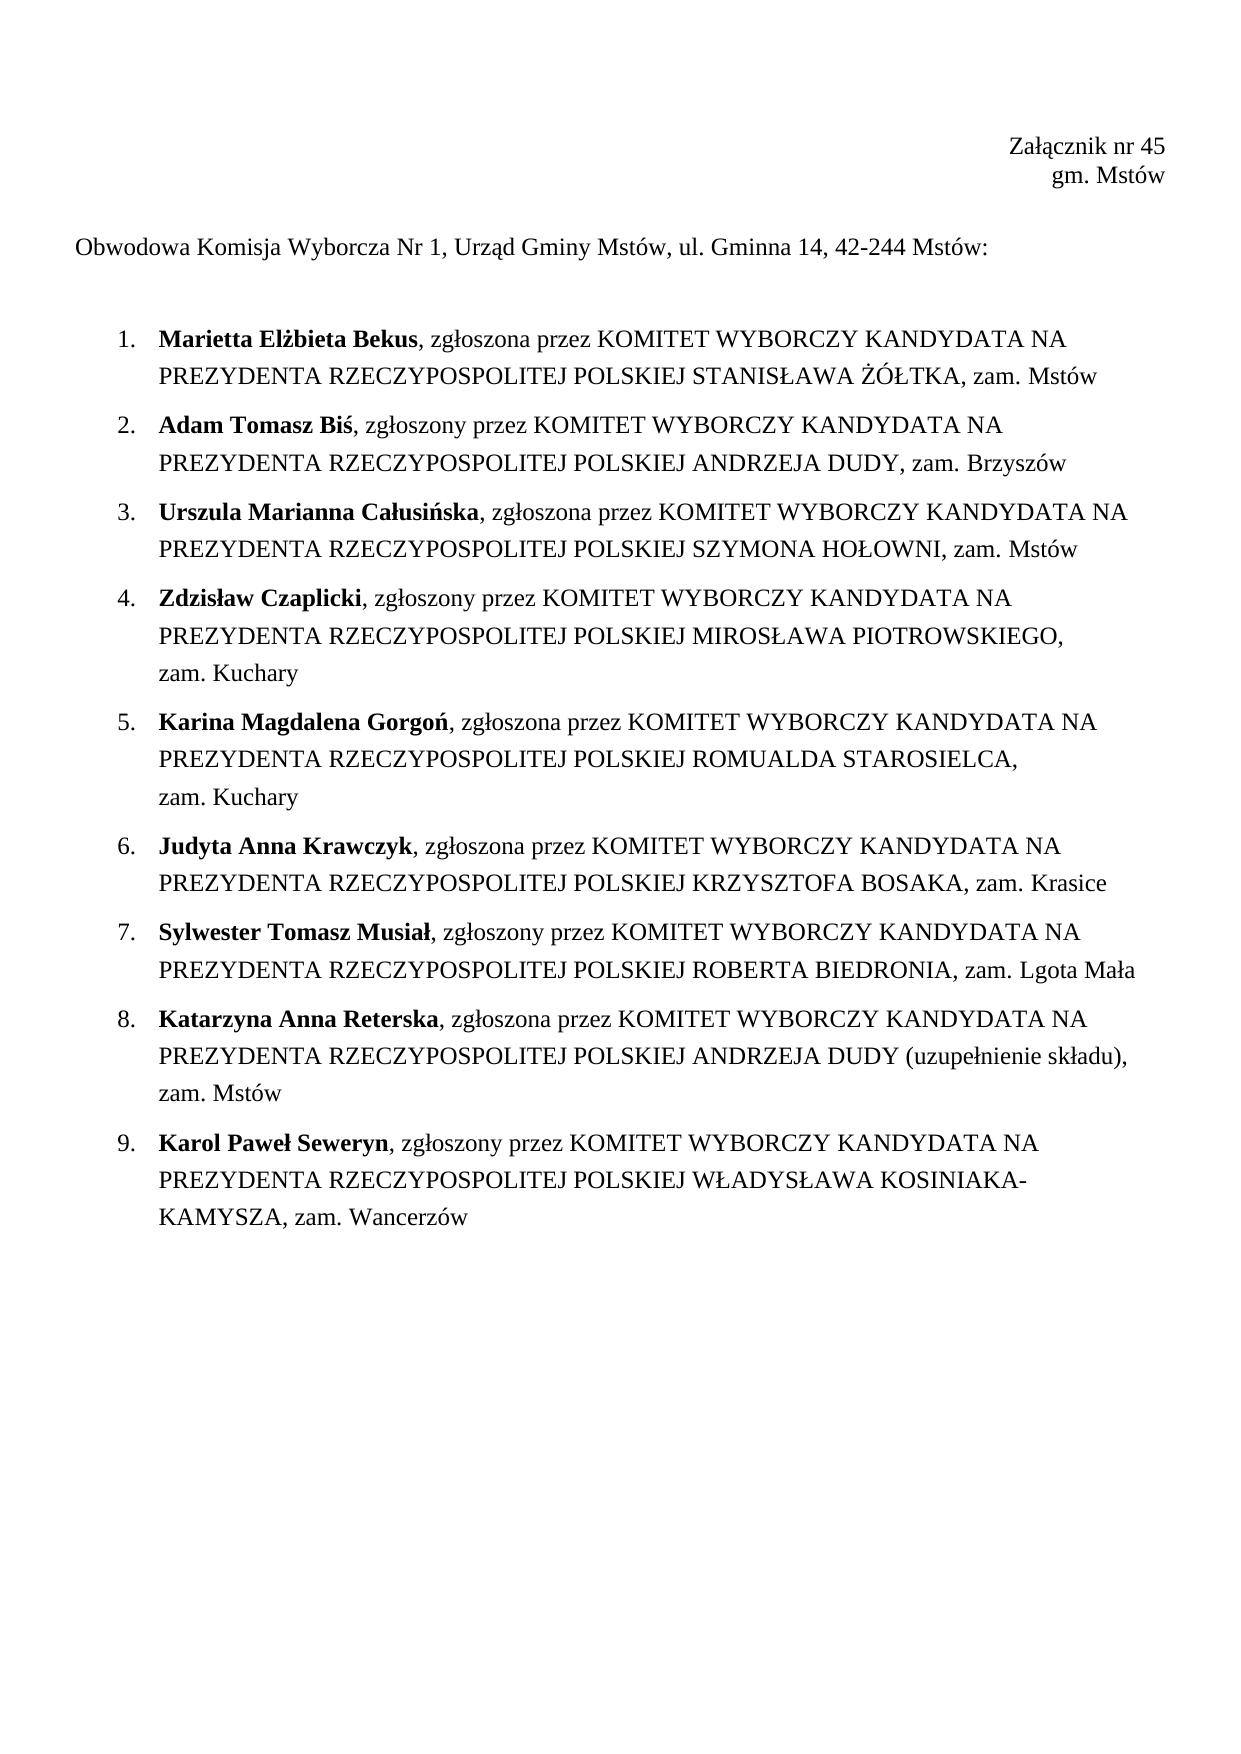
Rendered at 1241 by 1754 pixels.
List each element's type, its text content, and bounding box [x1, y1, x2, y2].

text gm. Mstów [75, 160, 1165, 189]
table_cell 2. [74, 405, 147, 491]
table_cell 7. [74, 912, 147, 998]
table_cell 3. [74, 491, 147, 578]
table_cell 8. [74, 998, 147, 1122]
table_cell Urszula Marianna Całusińska, zgłoszona przez KOMITET WYBORCZY KANDYDATA NA PREZYDENTA RZECZYPOSPOLITEJ POLSKIEJ SZYMONA HOŁOWNI, zam. Mstów [147, 491, 1166, 578]
text Obwodowa Komisja Wyborcza Nr 1, Urząd Gminy Mstów, ul. Gminna 14, 42-244 Mstów: [75, 232, 1165, 261]
table_cell Karol Paweł Seweryn, zgłoszony przez KOMITET WYBORCZY KANDYDATA NA PREZYDENTA RZECZYPOSPOLITEJ POLSKIEJ WŁADYSŁAWA KOSINIAKA-KAMYSZA, zam. Wancerzów [147, 1122, 1166, 1246]
text Załącznik nr 45 [607, 131, 1165, 160]
table_cell 9. [74, 1122, 147, 1246]
table_header 1. [74, 318, 147, 405]
table_cell 5. [74, 701, 147, 825]
table_cell Katarzyna Anna Reterska, zgłoszona przez KOMITET WYBORCZY KANDYDATA NA PREZYDENTA RZECZYPOSPOLITEJ POLSKIEJ ANDRZEJA DUDY (uzupełnienie składu), zam. Mstów [147, 998, 1166, 1122]
table_cell 4. [74, 578, 147, 701]
table_cell Adam Tomasz Biś, zgłoszony przez KOMITET WYBORCZY KANDYDATA NA PREZYDENTA RZECZYPOSPOLITEJ POLSKIEJ ANDRZEJA DUDY, zam. Brzyszów [147, 405, 1166, 491]
table_cell 6. [74, 825, 147, 912]
table_cell Sylwester Tomasz Musiał, zgłoszony przez KOMITET WYBORCZY KANDYDATA NA PREZYDENTA RZECZYPOSPOLITEJ POLSKIEJ ROBERTA BIEDRONIA, zam. Lgota Mała [147, 912, 1166, 998]
table_cell Judyta Anna Krawczyk, zgłoszona przez KOMITET WYBORCZY KANDYDATA NA PREZYDENTA RZECZYPOSPOLITEJ POLSKIEJ KRZYSZTOFA BOSAKA, zam. Krasice [147, 825, 1166, 912]
table_cell Karina Magdalena Gorgoń, zgłoszona przez KOMITET WYBORCZY KANDYDATA NA PREZYDENTA RZECZYPOSPOLITEJ POLSKIEJ ROMUALDA STAROSIELCA, zam. Kuchary [147, 701, 1166, 825]
table_cell Zdzisław Czaplicki, zgłoszony przez KOMITET WYBORCZY KANDYDATA NA PREZYDENTA RZECZYPOSPOLITEJ POLSKIEJ MIROSŁAWA PIOTROWSKIEGO, zam. Kuchary [147, 578, 1166, 701]
table_header Marietta Elżbieta Bekus, zgłoszona przez KOMITET WYBORCZY KANDYDATA NA PREZYDENTA RZECZYPOSPOLITEJ POLSKIEJ STANISŁAWA ŻÓŁTKA, zam. Mstów [147, 318, 1166, 405]
